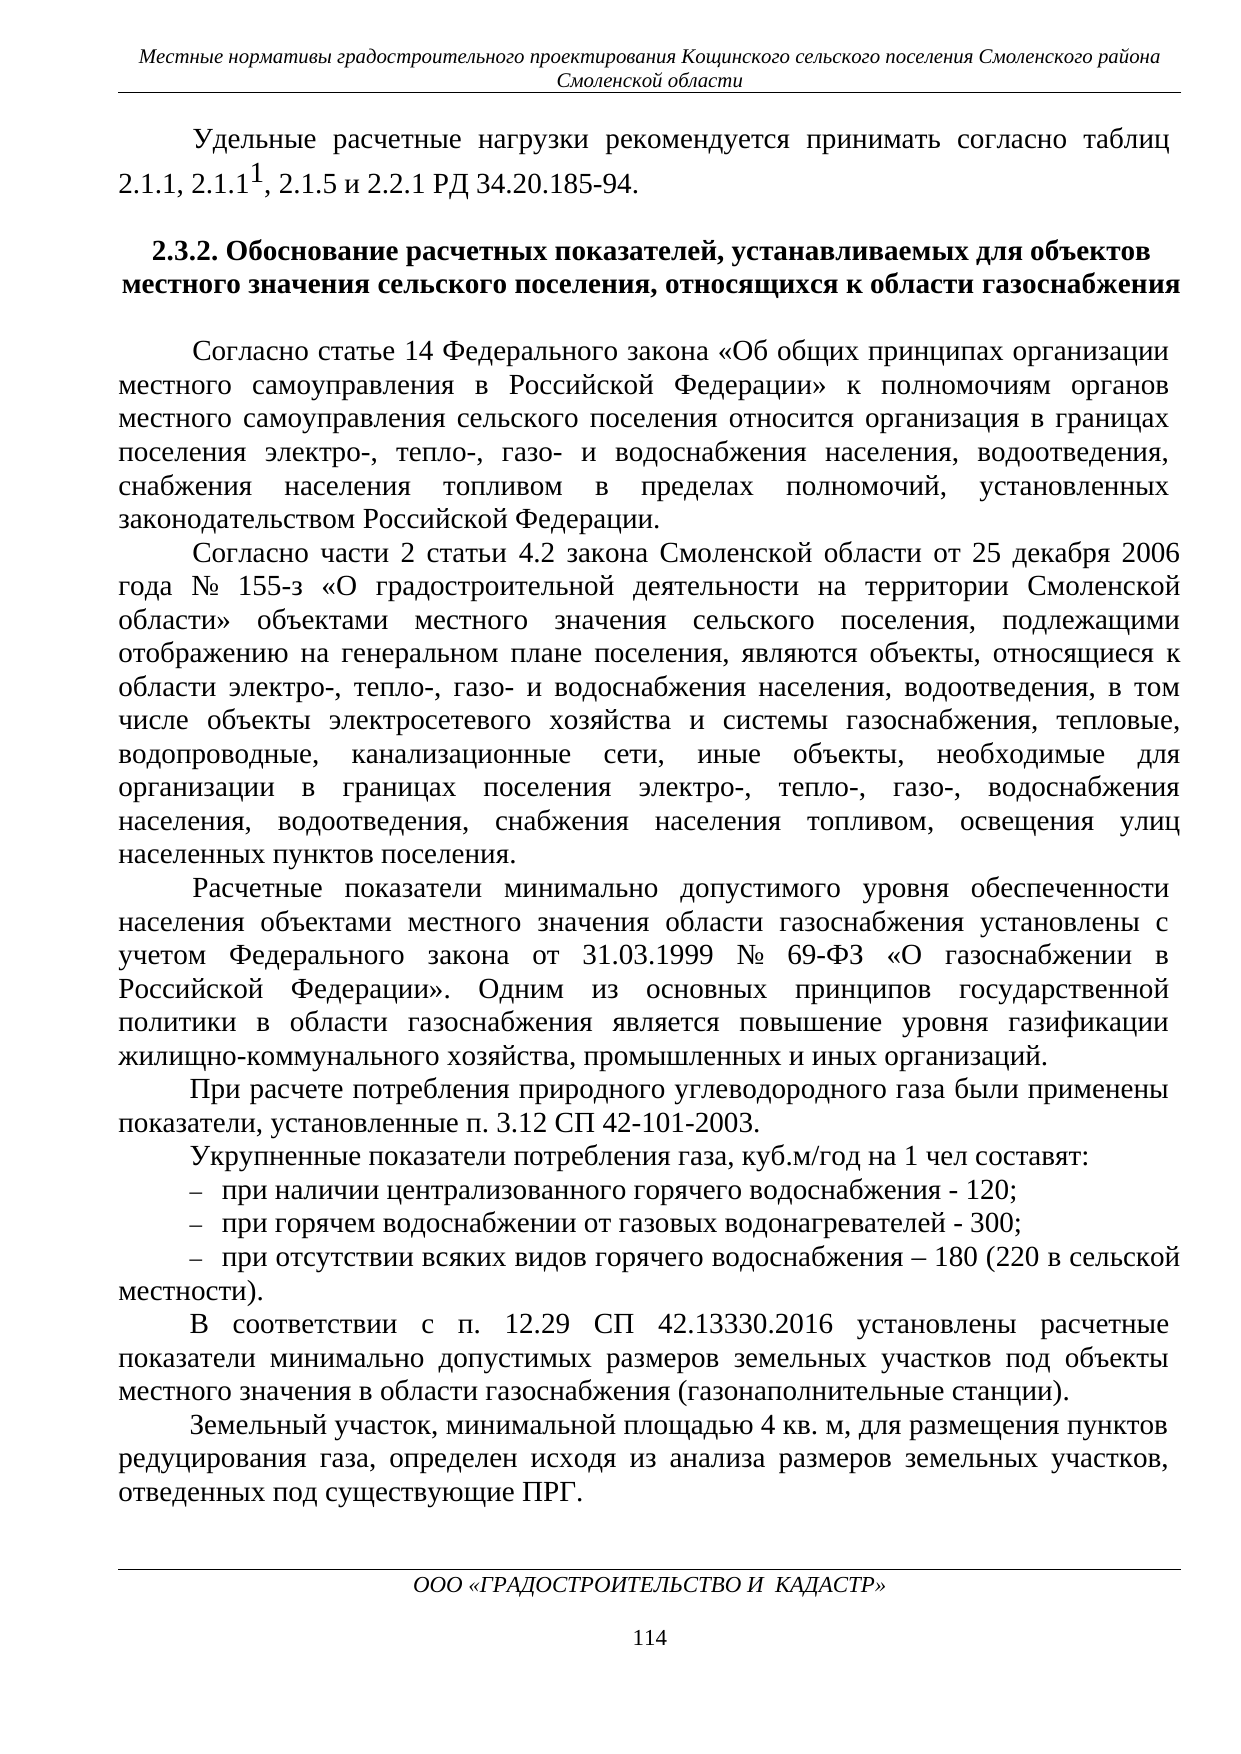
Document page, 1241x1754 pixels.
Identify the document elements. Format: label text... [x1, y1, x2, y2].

list Обоснование расчетных показателей, устанавливаемых для объектов местного значения сельского поселения, относящихся к области газоснабжения [118, 233, 1184, 300]
text Согласно статье 14 Федерального закона «Об общих принципах организации местного самоуправления в Российской Федерации» к полномочиям органов местного самоуправления сельского поселения относится организация в границах поселения электро-, тепло-, газо- и водоснабжения населения, водоотведения, снабжения населения топливом в пределах полномочий, установленных законодательством Российской Федерации. [118, 333, 1170, 535]
text Удельные расчетные нагрузки рекомендуется принимать согласно таблиц 2.1.1, 2.1.11, 2.1.5 и 2.2.1 РД 34.20.185-94. [118, 121, 1170, 199]
list при горячем водоснабжении от газовых водонагревателей - 300; [118, 1206, 1181, 1239]
text В соответствии с п. 12.29 СП 42.13330.2016 установлены расчетные показатели минимально допустимых размеров земельных участков под объекты местного значения в области газоснабжения (газонаполнительные станции). [118, 1306, 1170, 1407]
text При расчете потребления природного углеводородного газа были применены показатели, установленные п. 3.12 СП 42-101-2003. [118, 1071, 1169, 1138]
list при отсутствии всяких видов горячего водоснабжения – 180 (220 в сельской местности). [118, 1239, 1181, 1306]
text Согласно части 2 статьи 4.2 закона Смоленской области от 25 декабря 2006 года № 155-з «О градостроительной деятельности на территории Смоленской области» объектами местного значения сельского поселения, подлежащими отображению на генеральном плане поселения, являются объекты, относящиеся к области электро-, тепло-, газо- и водоснабжения населения, водоотведения, в том числе объекты электросетевого хозяйства и системы газоснабжения, тепловые, водопроводные, канализационные сети, иные объекты, необходимые для организации в границах поселения электро-, тепло-, газо-, водоснабжения населения, водоотведения, снабжения населения топливом, освещения улиц населенных пунктов поселения. [118, 535, 1181, 870]
text Укрупненные показатели потребления газа, куб.м/год на 1 чел составят: [118, 1138, 1181, 1172]
text Расчетные показатели минимально допустимого уровня обеспеченности населения объектами местного значения области газоснабжения установлены с учетом Федерального закона от 31.03.1999 № 69-ФЗ «О газоснабжении в Российской Федерации». Одним из основных принципов государственной политики в области газоснабжения является повышение уровня газификации жилищно-коммунального хозяйства, промышленных и иных организаций. [118, 870, 1170, 1071]
list при наличии централизованного горячего водоснабжения - 120; [118, 1172, 1181, 1206]
text Земельный участок, минимальной площадью 4 кв. м, для размещения пунктов редуцирования газа, определен исходя из анализа размеров земельных участков, отведенных под существующие ПРГ. [118, 1407, 1169, 1507]
